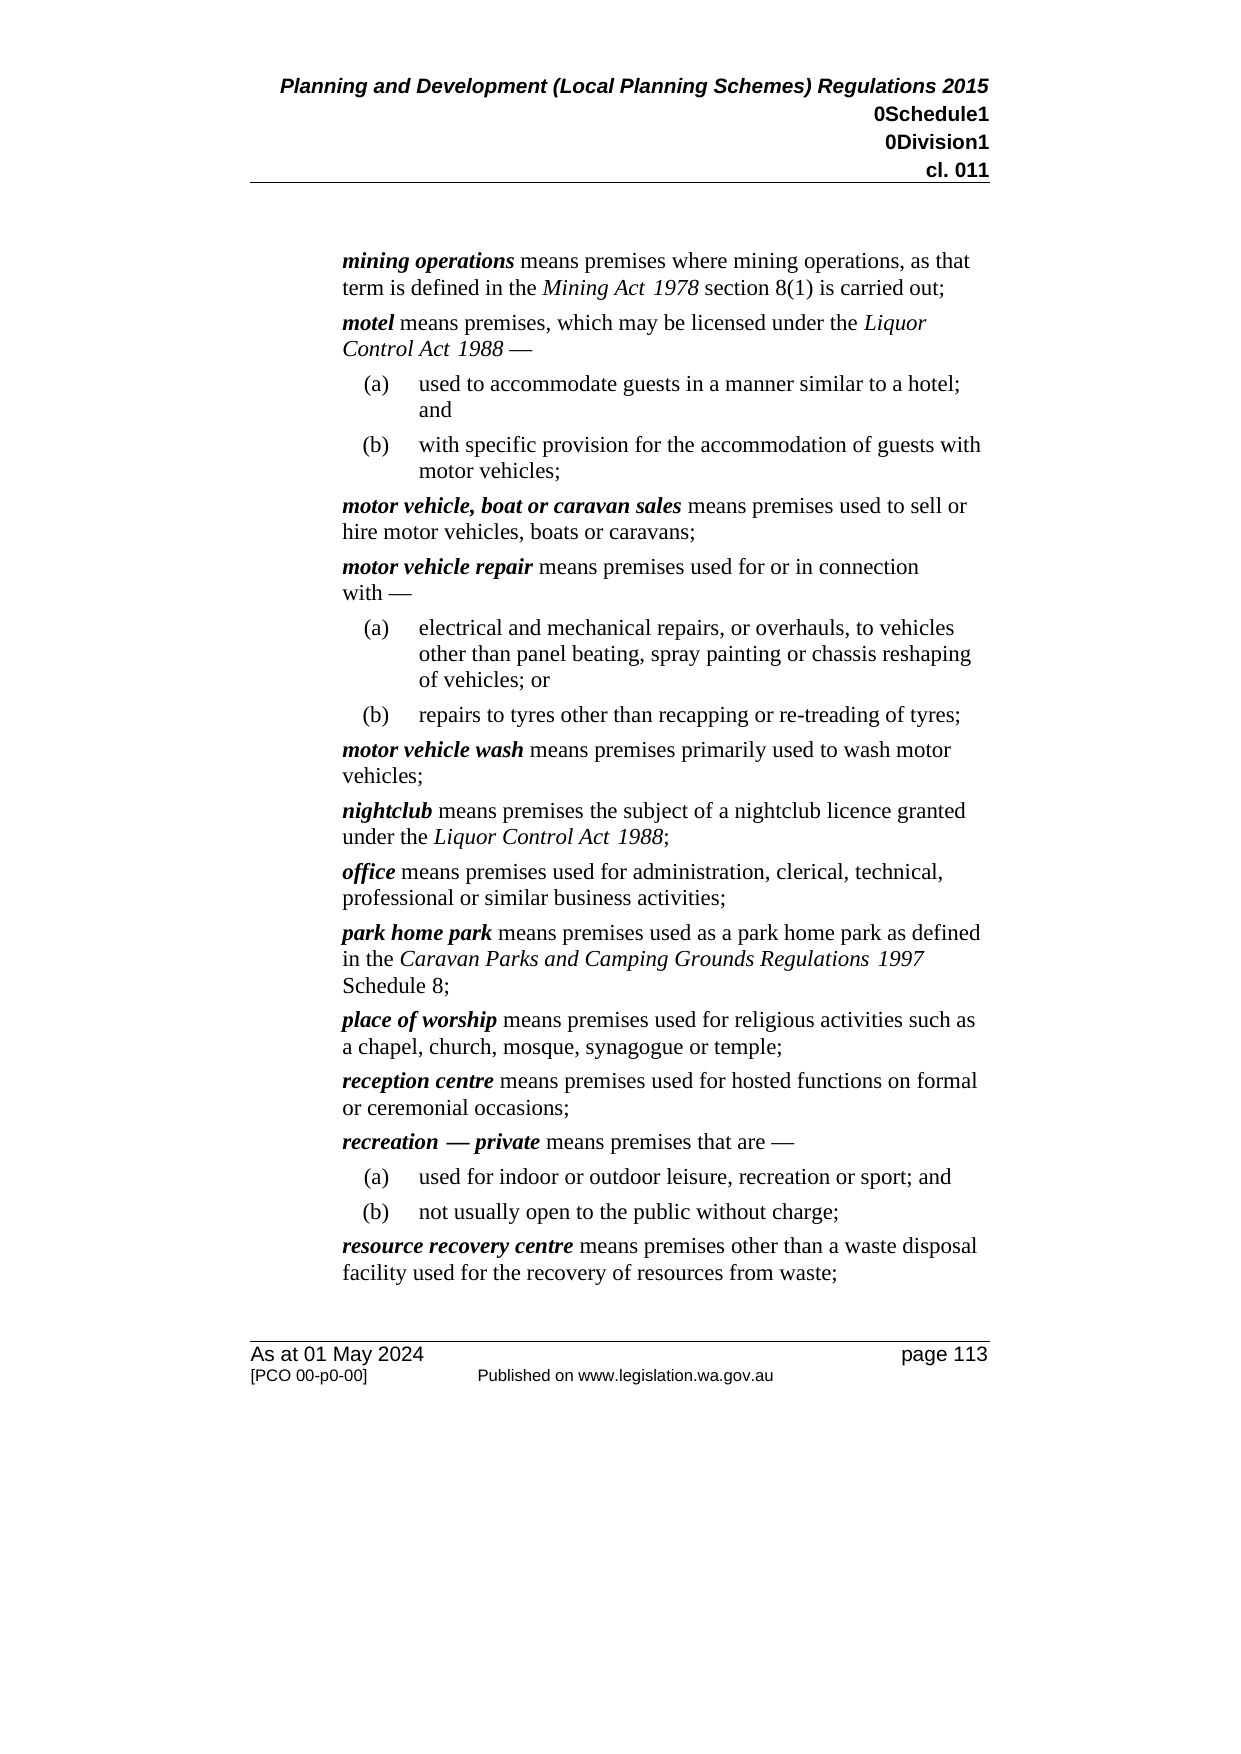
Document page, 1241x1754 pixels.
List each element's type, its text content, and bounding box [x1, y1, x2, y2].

text office means premises used for administration, clerical, technical, professional or similar business activities; [250, 858, 990, 911]
text motel means premises, which may be licensed under the Liquor Control Act 1988 — [250, 308, 990, 361]
text motor vehicle repair means premises used for or in connection with — [250, 553, 990, 605]
text (a) used for indoor or outdoor leisure, recreation or sport; and [250, 1163, 990, 1189]
text motor vehicle, boat or caravan sales means premises used to sell or hire motor vehicles, boats or caravans; [250, 492, 990, 544]
text nightclub means premises the subject of a nightclub licence granted under the Liquor Control Act 1988; [250, 797, 990, 849]
text (b) repairs to tyres other than recapping or re-treading of tyres; [250, 701, 990, 727]
text (b) not usually open to the public without charge; [250, 1198, 990, 1224]
text resource recovery centre means premises other than a waste disposal facility used for the recovery of resources from waste; [250, 1232, 990, 1285]
text park home park means premises used as a park home park as defined in the Caravan Parks and Camping Grounds Regulations 1997 Schedule 8; [250, 919, 990, 998]
text motor vehicle wash means premises primarily used to wash motor vehicles; [250, 736, 990, 788]
text (a) used to accommodate guests in a manner similar to a hotel; and [250, 369, 990, 422]
text mining operations means premises where mining operations, as that term is defined in the Mining Act 1978 section 8(1) is carried out; [250, 247, 990, 300]
text (a) electrical and mechanical repairs, or overhauls, to vehicles other than panel beating, spray painting or chassis reshaping of vehicles; or [250, 614, 990, 693]
text (b) with specific provision for the accommodation of guests with motor vehicles; [250, 431, 990, 483]
text place of worship means premises used for religious activities such as a chapel, church, mosque, synagogue or temple; [250, 1006, 990, 1059]
text reception centre means premises used for hosted functions on formal or ceremonial occasions; [250, 1067, 990, 1120]
text recreation — private means premises that are — [250, 1128, 990, 1155]
